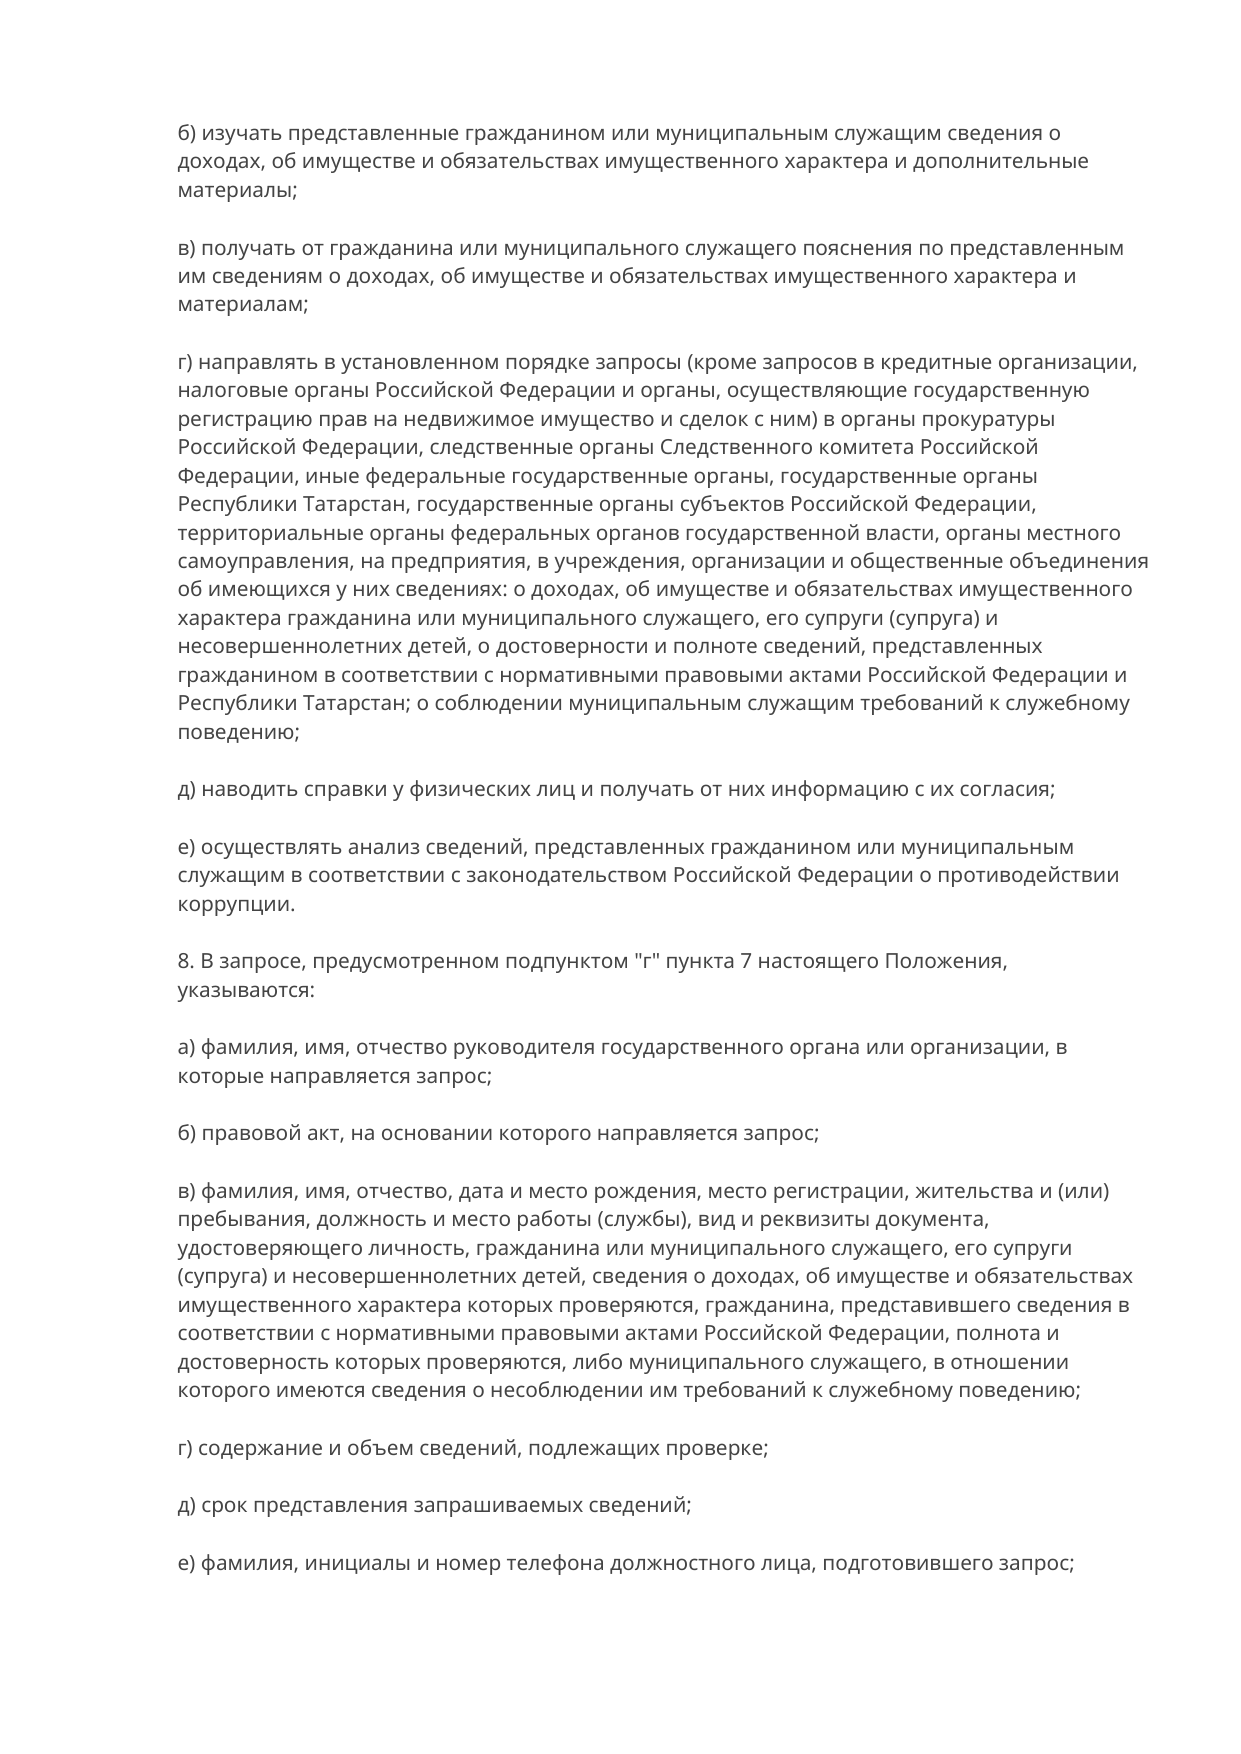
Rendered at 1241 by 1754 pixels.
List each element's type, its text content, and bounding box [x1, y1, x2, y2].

text в) фамилия, имя, отчество, дата и место рождения, место регистрации, жительства и (или) пребывания, должность и место работы (службы), вид и реквизиты документа, удостоверяющего личность, гражданина или муниципального служащего, его супруги (супруга) и несовершеннолетних детей, сведения о доходах, об имуществе и обязательствах имущественного характера которых проверяются, гражданина, представившего сведения в соответствии с нормативными правовыми актами Российской Федерации, полнота и достоверность которых проверяются, либо муниципального служащего, в отношении которого имеются сведения о несоблюдении им требований к служебному поведению; [177, 1176, 1152, 1404]
text б) изучать представленные гражданином или муниципальным служащим сведения о доходах, об имуществе и обязательствах имущественного характера и дополнительные материалы; [177, 118, 1152, 203]
text д) срок представления запрашиваемых сведений; [177, 1490, 1152, 1519]
text а) фамилия, имя, отчество руководителя государственного органа или организации, в которые направляется запрос; [177, 1032, 1152, 1089]
text е) фамилия, инициалы и номер телефона должностного лица, подготовившего запрос; [177, 1548, 1152, 1576]
text б) правовой акт, на основании которого направляется запрос; [177, 1118, 1152, 1147]
text г) направлять в установленном порядке запросы (кроме запросов в кредитные организации, налоговые органы Российской Федерации и органы, осуществляющие государственную регистрацию прав на недвижимое имущество и сделок с ним) в органы прокуратуры Российской Федерации, следственные органы Следственного комитета Российской Федерации, иные федеральные государственные органы, государственные органы Республики Татарстан, государственные органы субъектов Российской Федерации, территориальные органы федеральных органов государственной власти, органы местного самоуправления, на предприятия, в учреждения, организации и общественные объединения об имеющихся у них сведениях: о доходах, об имуществе и обязательствах имущественного характера гражданина или муниципального служащего, его супруги (супруга) и несовершеннолетних детей, о достоверности и полноте сведений, представленных гражданином в соответствии с нормативными правовыми актами Российской Федерации и Республики Татарстан; о соблюдении муниципальным служащим требований к служебному поведению; [177, 347, 1152, 745]
text 8. В запросе, предусмотренном подпунктом "г" пункта 7 настоящего Положения, указываются: [177, 946, 1152, 1003]
text д) наводить справки у физических лиц и получать от них информацию с их согласия; [177, 774, 1152, 803]
text е) осуществлять анализ сведений, представленных гражданином или муниципальным служащим в соответствии с законодательством Российской Федерации о противодействии коррупции. [177, 832, 1152, 917]
text г) содержание и объем сведений, подлежащих проверке; [177, 1433, 1152, 1461]
text в) получать от гражданина или муниципального служащего пояснения по представленным им сведениям о доходах, об имуществе и обязательствах имущественного характера и материалам; [177, 233, 1152, 318]
